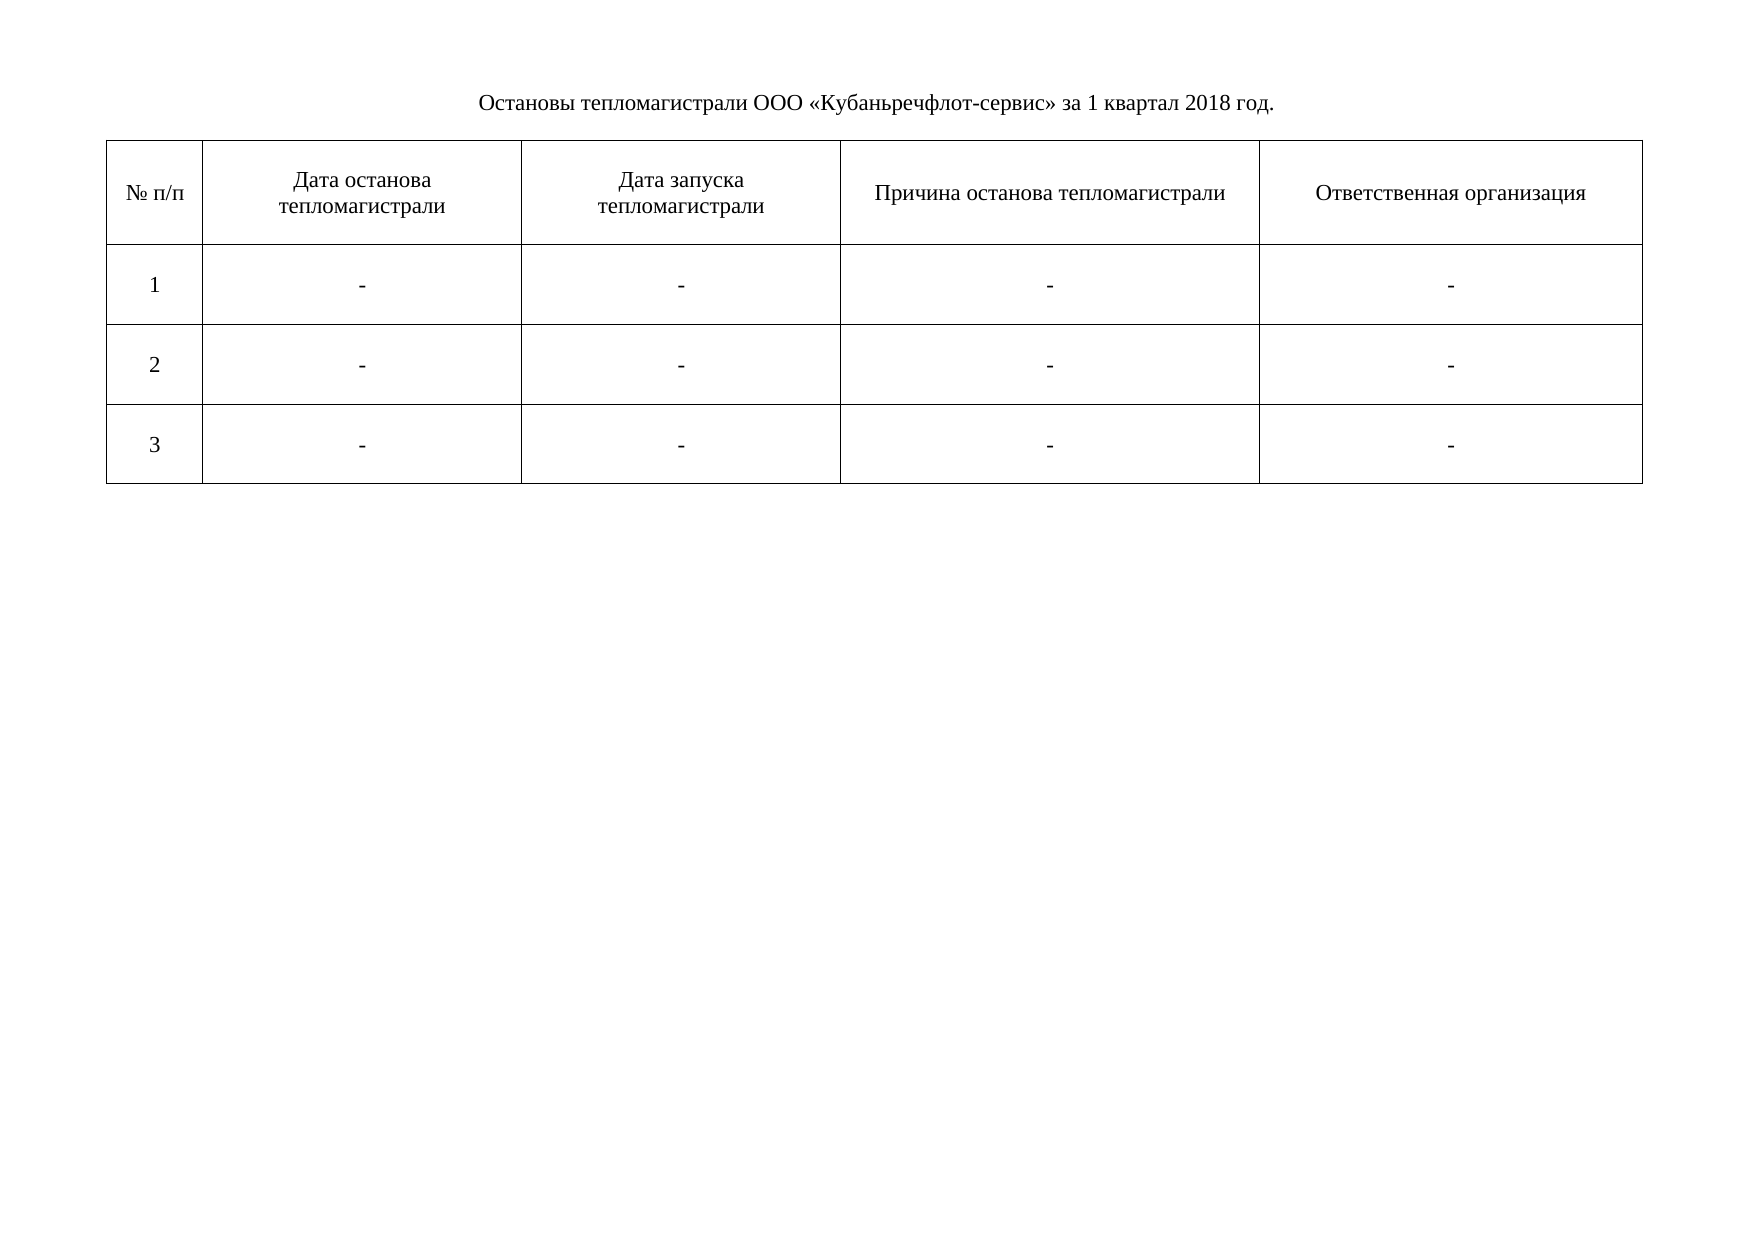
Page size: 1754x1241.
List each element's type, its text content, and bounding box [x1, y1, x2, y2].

table_cell - [522, 405, 840, 483]
table_cell - [522, 245, 840, 324]
table_cell 3 [107, 405, 202, 483]
table_cell - [841, 405, 1259, 483]
table_cell - [841, 245, 1259, 324]
table_cell - [203, 245, 521, 324]
table_header Дата останова тепломагистрали [203, 141, 521, 244]
table_cell - [841, 325, 1259, 404]
table_cell 2 [107, 325, 202, 404]
table_cell - [203, 325, 521, 404]
text Остановы тепломагистрали ООО «Кубаньречфлот-сервис» за 1 квартал 2018 год. [118, 88, 1636, 115]
table_header Причина останова тепломагистрали [841, 141, 1259, 244]
table_cell - [203, 405, 521, 483]
table_cell - [1260, 325, 1642, 404]
table_cell - [1260, 405, 1642, 483]
table_cell - [1260, 245, 1642, 324]
table_cell 1 [107, 245, 202, 324]
table_header Дата запуска тепломагистрали [522, 141, 840, 244]
table_header Ответственная организация [1260, 141, 1642, 244]
table_cell - [522, 325, 840, 404]
table_header № п/п [107, 141, 202, 244]
